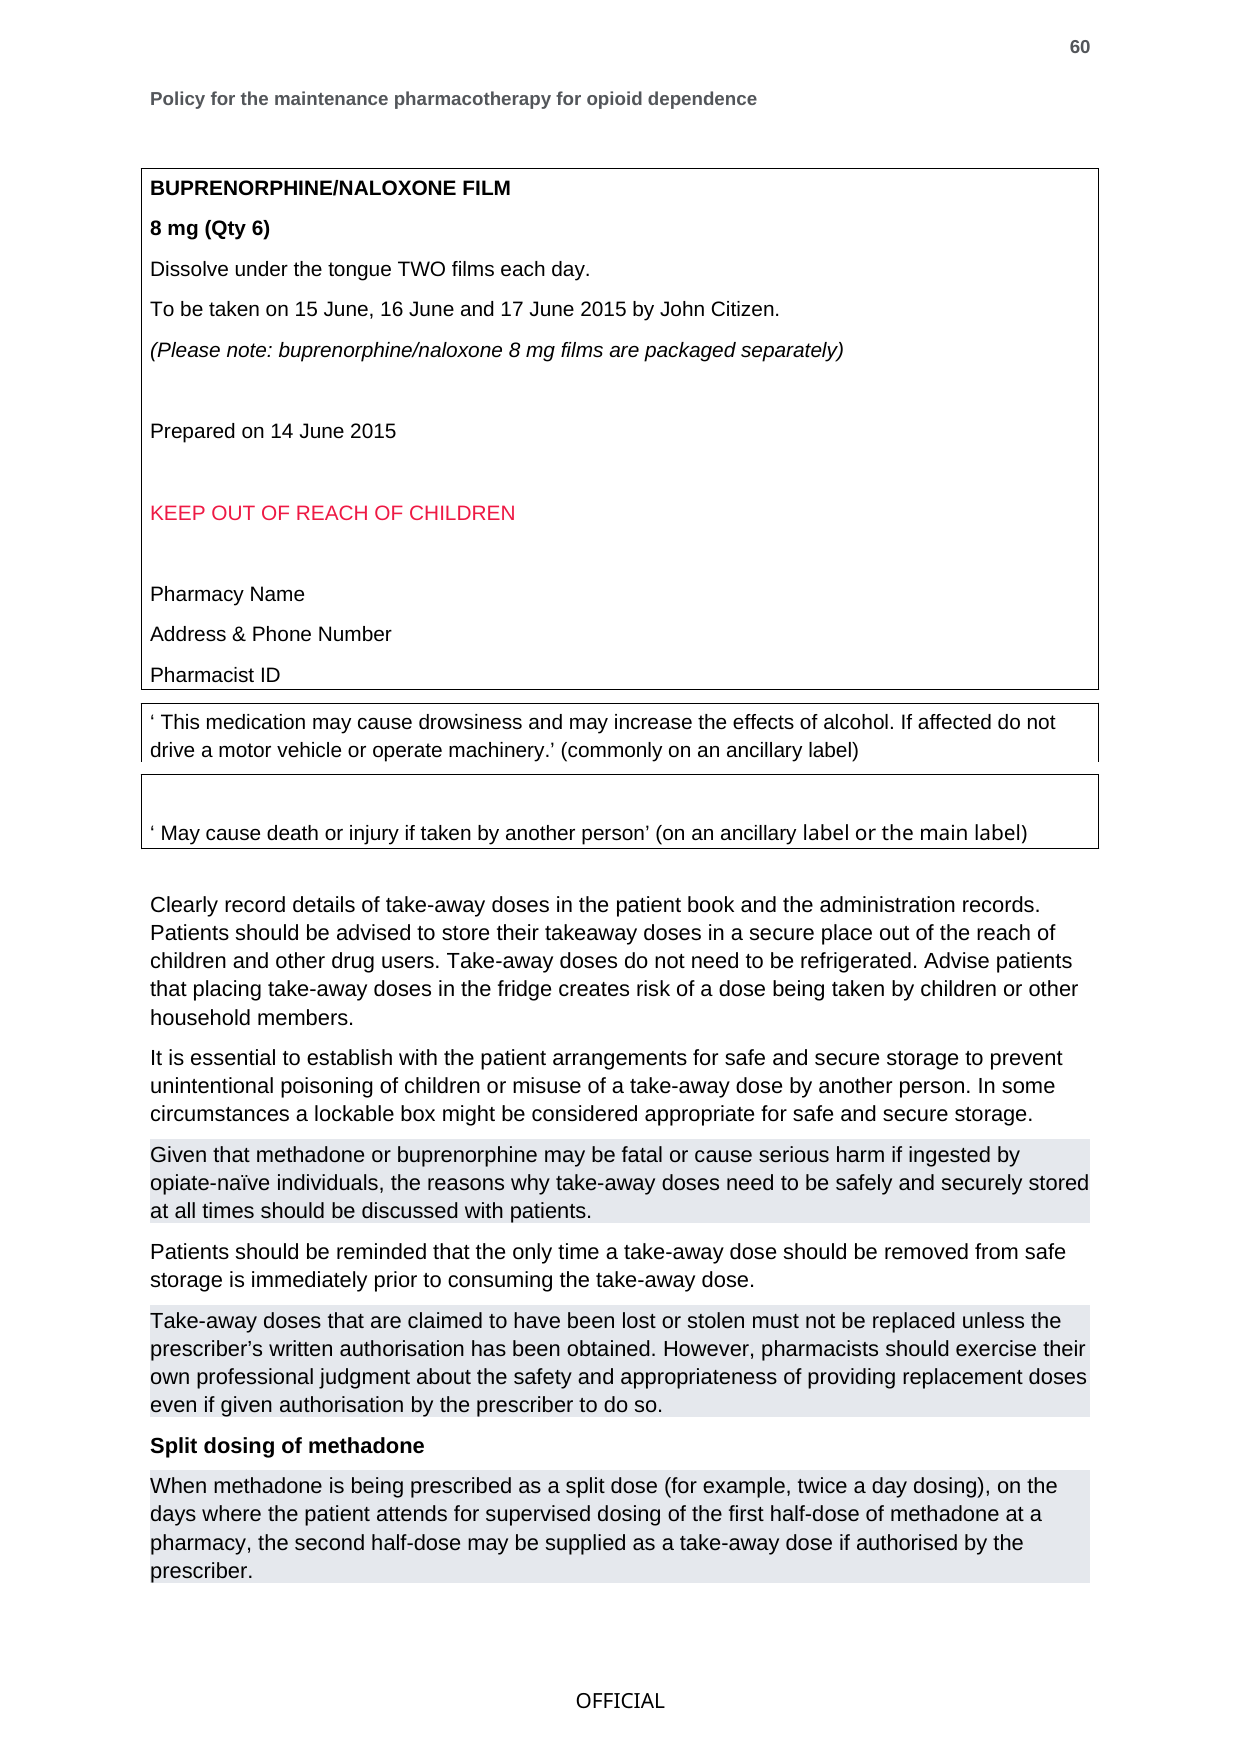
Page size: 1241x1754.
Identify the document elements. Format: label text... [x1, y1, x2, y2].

text Dissolve under the tongue TWO films each day. [142, 249, 1098, 281]
text Clearly record details of take-away doses in the patient book and the administration records. Patients should be advised to store their takeaway doses in a secure place out of the reach of children and other drug users. Take-away doses do not need to be refrigerated. Advise patients that placing take-away doses in the fridge creates risk of a dose being taken by children or other household members. [150, 889, 1090, 1030]
text Patients should be reminded that the only time a take-away dose should be removed from safe storage is immediately prior to consuming the take-away dose. [150, 1236, 1090, 1292]
text When methadone is being prescribed as a split dose (for example, twice a day dosing), on the days where the patient attends for supervised dosing of the first half-dose of methadone at a pharmacy, the second half-dose may be supplied as a take-away dose if authorised by the prescriber. [150, 1470, 1090, 1583]
text Prepared on 14 June 2015 [142, 412, 1098, 443]
text KEEP OUT OF REACH OF CHILDREN [142, 493, 1098, 524]
text Pharmacy Name [142, 574, 1098, 606]
text ‘ This medication may cause drowsiness and may increase the effects of alcohol. If affected do not drive a motor vehicle or operate machinery.’ (commonly on an ancillary label) [142, 704, 1098, 762]
text (Please note: buprenorphine/naloxone 8 mg films are packaged separately) [142, 331, 1098, 362]
text Address & Phone Number [142, 615, 1098, 646]
text BUPRENORPHINE/NALOXONE FILM [142, 169, 1098, 199]
text 8 mg (Qty 6) [142, 209, 1098, 240]
text Given that methadone or buprenorphine may be fatal or cause serious harm if ingested by opiate-naïve individuals, the reasons why take-away doses need to be safely and securely stored at all times should be discussed with patients. [150, 1139, 1090, 1223]
text Split dosing of methadone [150, 1430, 1090, 1458]
text ‘ May cause death or injury if taken by another person’ (on an ancillary label or the main label) [142, 815, 1098, 848]
text Pharmacist ID [142, 656, 1098, 689]
text It is essential to establish with the patient arrangements for safe and secure storage to prevent unintentional poisoning of children or misuse of a take-away dose by another person. In some circumstances a lockable box might be considered appropriate for safe and secure storage. [150, 1042, 1090, 1127]
text Take-away doses that are claimed to have been lost or stolen must not be replaced unless the prescriber’s written authorisation has been obtained. However, pharmacists should exercise their own professional judgment about the safety and appropriateness of providing replacement doses even if given authorisation by the prescriber to do so. [150, 1305, 1090, 1417]
text To be taken on 15 June, 16 June and 17 June 2015 by John Citizen. [142, 290, 1098, 321]
